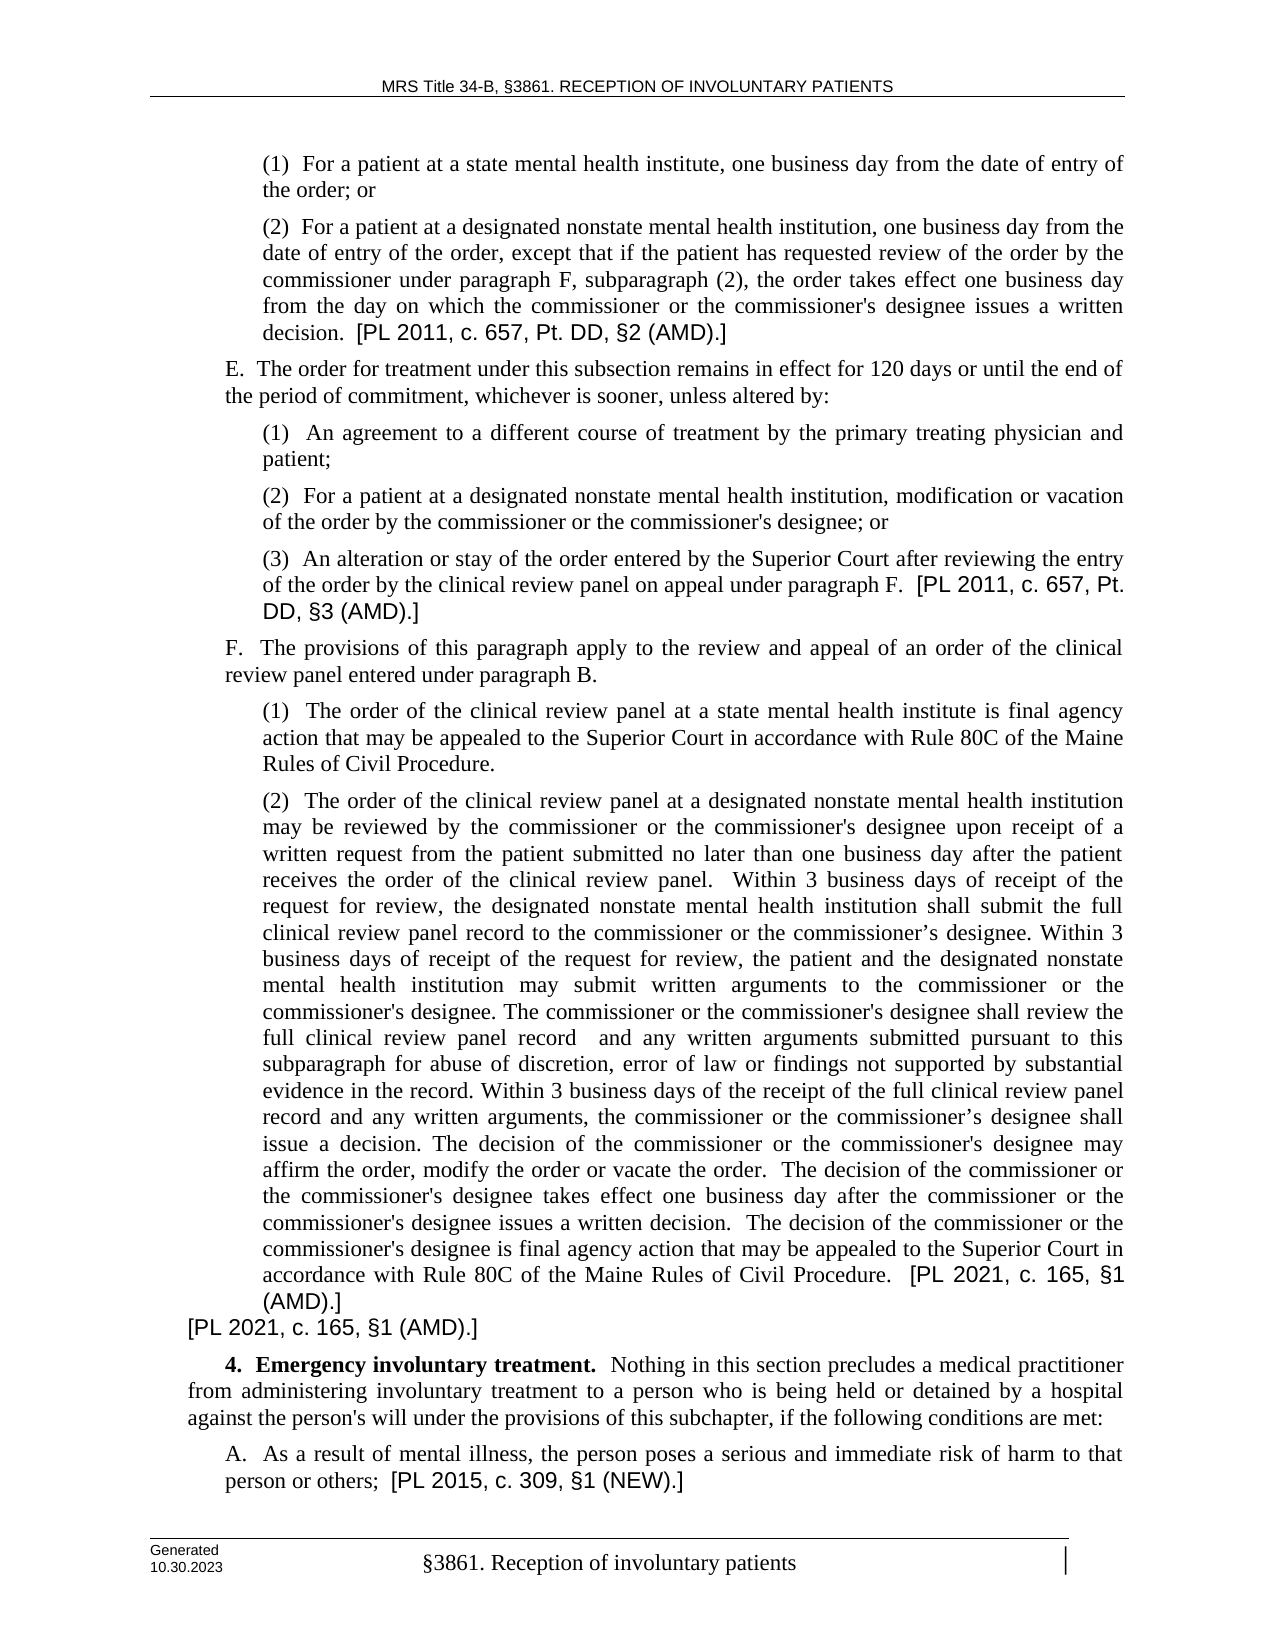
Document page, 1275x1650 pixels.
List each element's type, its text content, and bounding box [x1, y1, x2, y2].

text E. The order for treatment under this subsection remains in effect for 120 days or until the end of the period of commitment, whichever is sooner, unless altered by: [225, 355, 1125, 408]
text A. As a result of mental illness, the person poses a serious and immediate risk of harm to that person or others; [PL 2015, c. 309, §1 (NEW).] [225, 1440, 1125, 1493]
text (1) The order of the clinical review panel at a state mental health institute is final agency action that may be appealed to the Superior Court in accordance with Rule 80C of the Maine Rules of Civil Procedure. [262, 697, 1125, 777]
text (3) An alteration or stay of the order entered by the Superior Court after reviewing the entry of the order by the clinical review panel on appeal under paragraph F. [PL 2011, c. 657, Pt. DD, §3 (AMD).] [262, 545, 1125, 624]
text 4. Emergency involuntary treatment. Nothing in this section precludes a medical practitioner from administering involuntary treatment to a person who is being held or detained by a hospital against the person's will under the provisions of this subchapter, if the following conditions are met: [187, 1351, 1125, 1430]
text (1) An agreement to a different course of treatment by the primary treating physician and patient; [262, 418, 1125, 471]
text (1) For a patient at a state mental health institute, one business day from the date of entry of the order; or [262, 150, 1125, 203]
text (2) The order of the clinical review panel at a designated nonstate mental health institution may be reviewed by the commissioner or the commissioner's designee upon receipt of a written request from the patient submitted no later than one business day after the patient receives the order of the clinical review panel. Within 3 business days of receipt of the request for review, the designated nonstate mental health institution shall submit the full clinical review panel record to the commissioner or the commissioner’s designee. Within 3 business days of receipt of the request for review, the patient and the designated nonstate mental health institution may submit written arguments to the commissioner or the commissioner's designee. The commissioner or the commissioner's designee shall review the full clinical review panel record and any written arguments submitted pursuant to this subparagraph for abuse of discretion, error of law or findings not supported by substantial evidence in the record. Within 3 business days of the receipt of the full clinical review panel record and any written arguments, the commissioner or the commissioner’s designee shall issue a decision. The decision of the commissioner or the commissioner's designee may affirm the order, modify the order or vacate the order. The decision of the commissioner or the commissioner's designee takes effect one business day after the commissioner or the commissioner's designee issues a written decision. The decision of the commissioner or the commissioner's designee is final agency action that may be appealed to the Superior Court in accordance with Rule 80C of the Maine Rules of Civil Procedure. [PL 2021, c. 165, §1 (AMD).] [262, 787, 1125, 1314]
text [PL 2021, c. 165, §1 (AMD).] [187, 1314, 1125, 1341]
text (2) For a patient at a designated nonstate mental health institution, one business day from the date of entry of the order, except that if the patient has requested review of the order by the commissioner under paragraph F, subparagraph (2), the order takes effect one business day from the day on which the commissioner or the commissioner's designee issues a written decision. [PL 2011, c. 657, Pt. DD, §2 (AMD).] [262, 213, 1125, 345]
text F. The provisions of this paragraph apply to the review and appeal of an order of the clinical review panel entered under paragraph B. [225, 634, 1125, 687]
text (2) For a patient at a designated nonstate mental health institution, modification or vacation of the order by the commissioner or the commissioner's designee; or [262, 482, 1125, 534]
